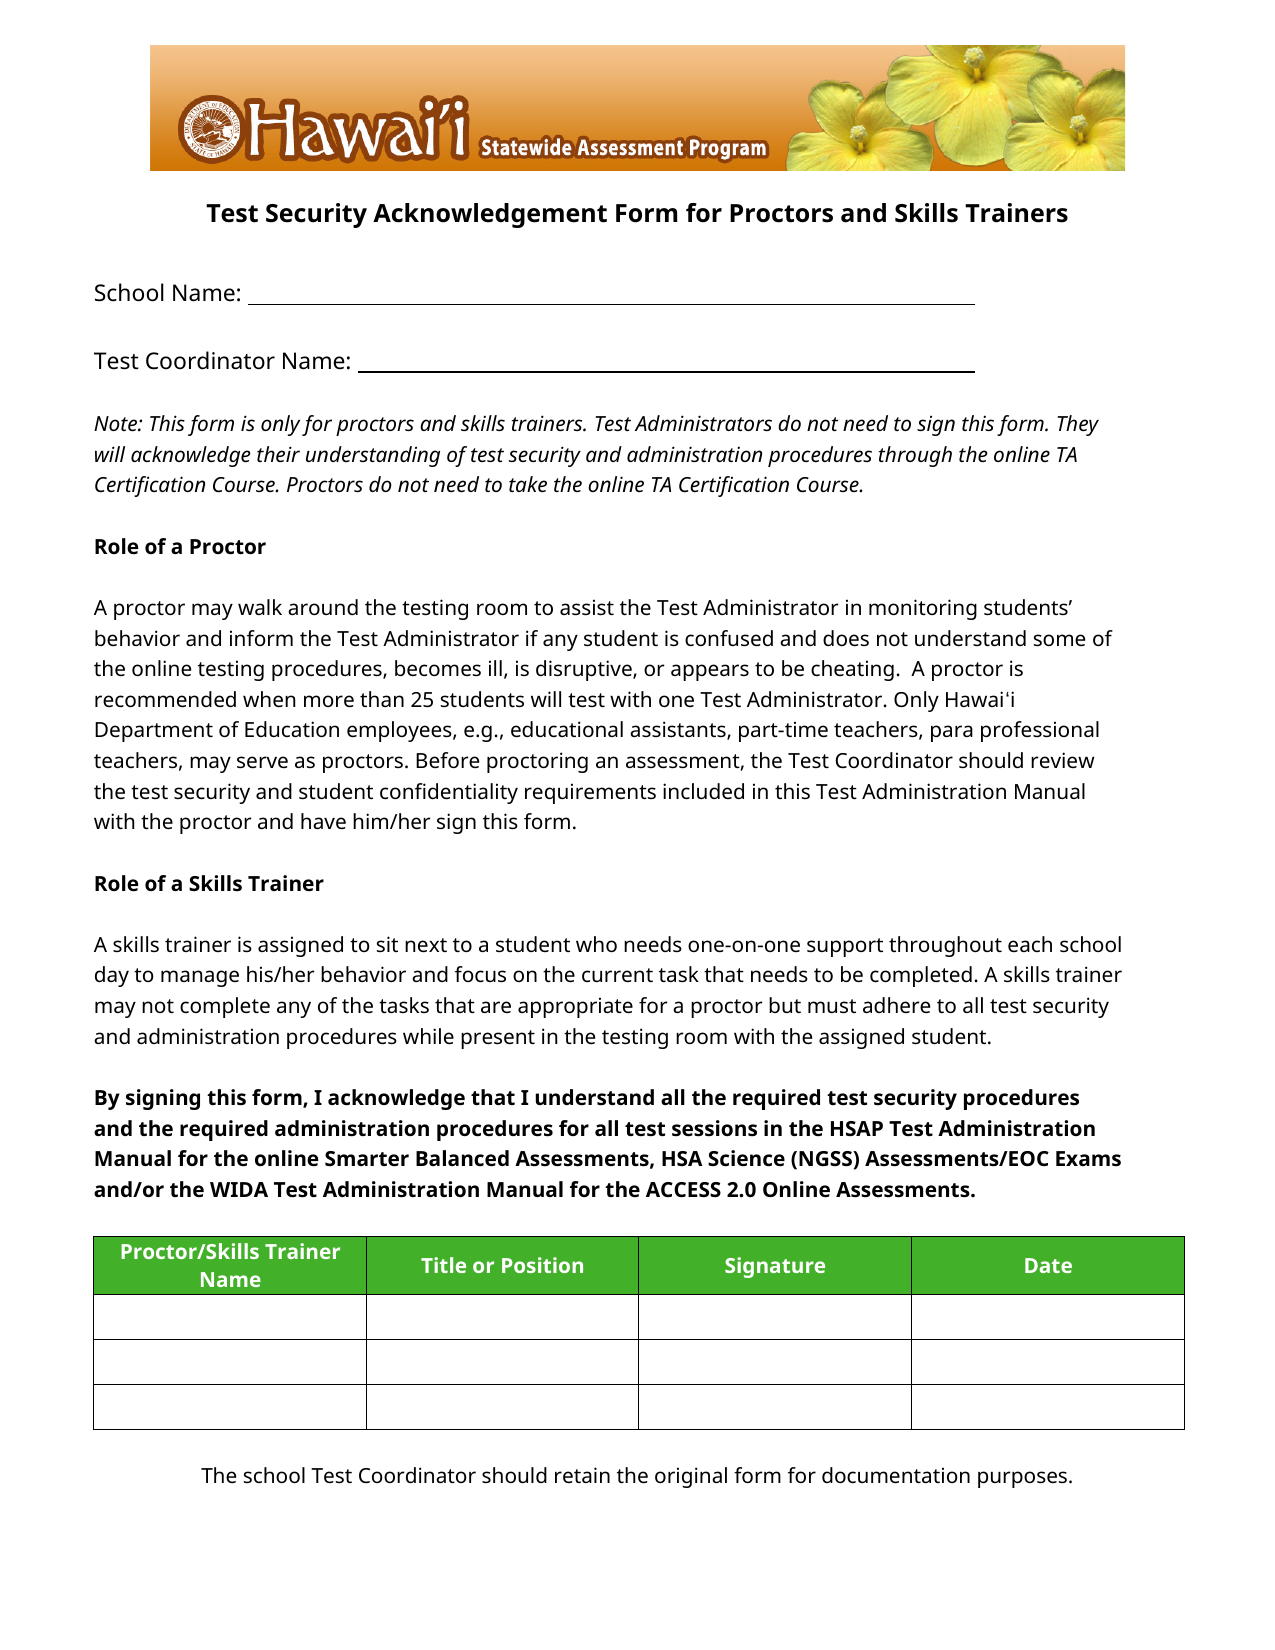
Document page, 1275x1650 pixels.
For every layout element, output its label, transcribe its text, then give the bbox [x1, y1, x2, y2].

table_cell [94, 1385, 366, 1429]
text Role of a Skills Trainer [94, 869, 1125, 897]
table_cell [912, 1295, 1184, 1339]
table_cell [639, 1385, 911, 1429]
picture [150, 45, 1125, 171]
table_header Date [912, 1237, 1184, 1294]
table_header Title or Position [367, 1237, 638, 1294]
table_cell [639, 1295, 911, 1339]
table_header Signature [639, 1237, 911, 1294]
table_cell [94, 1295, 366, 1339]
text Test Coordinator Name: [94, 345, 1125, 376]
table_cell [367, 1295, 638, 1339]
text Role of a Proctor [94, 532, 1125, 560]
text The school Test Coordinator should retain the original form for documentation purposes. [150, 1461, 1125, 1489]
text A proctor may walk around the testing room to assist the Test Administrator in monitoring students’ behavior and inform the Test Administrator if any student is confused and does not understand some of the online testing procedures, becomes ill, is disruptive, or appears to be cheating. A proctor is recommended when more than 25 students will test with one Test Administrator. Only Hawaiʻi Department of Education employees, e.g., educational assistants, part-time teachers, para professional teachers, may serve as proctors. Before proctoring an assessment, the Test Coordinator should review the test security and student confidentiality requirements included in this Test Administration Manual with the proctor and have him/her sign this form. [94, 593, 1125, 836]
text A skills trainer is assigned to sit next to a student who needs one-on-one support throughout each school day to manage his/her behavior and focus on the current task that needs to be completed. A skills trainer may not complete any of the tasks that are appropriate for a proctor but must adhere to all test security and administration procedures while present in the testing room with the assigned student. [94, 930, 1125, 1050]
table_header Proctor/Skills Trainer Name [94, 1237, 366, 1294]
text Note: This form is only for proctors and skills trainers. Test Administrators do not need to sign this form. They will acknowledge their understanding of test security and administration procedures through the online TA Certification Course. Proctors do not need to take the online TA Certification Course. [94, 409, 1125, 499]
table_cell [639, 1340, 911, 1384]
table_cell [912, 1385, 1184, 1429]
text Test Security Acknowledgement Form for Proctors and Skills Trainers [150, 196, 1125, 229]
table_cell [367, 1385, 638, 1429]
table_cell [912, 1340, 1184, 1384]
text By signing this form, I acknowledge that I understand all the required test security procedures and the required administration procedures for all test sessions in the HSAP Test Administration Manual for the online Smarter Balanced Assessments, HSA Science (NGSS) Assessments/EOC Exams and/or the WIDA Test Administration Manual for the ACCESS 2.0 Online Assessments. [94, 1083, 1125, 1203]
table_cell [94, 1340, 366, 1384]
table_cell [367, 1340, 638, 1384]
text School Name: [94, 277, 1125, 309]
